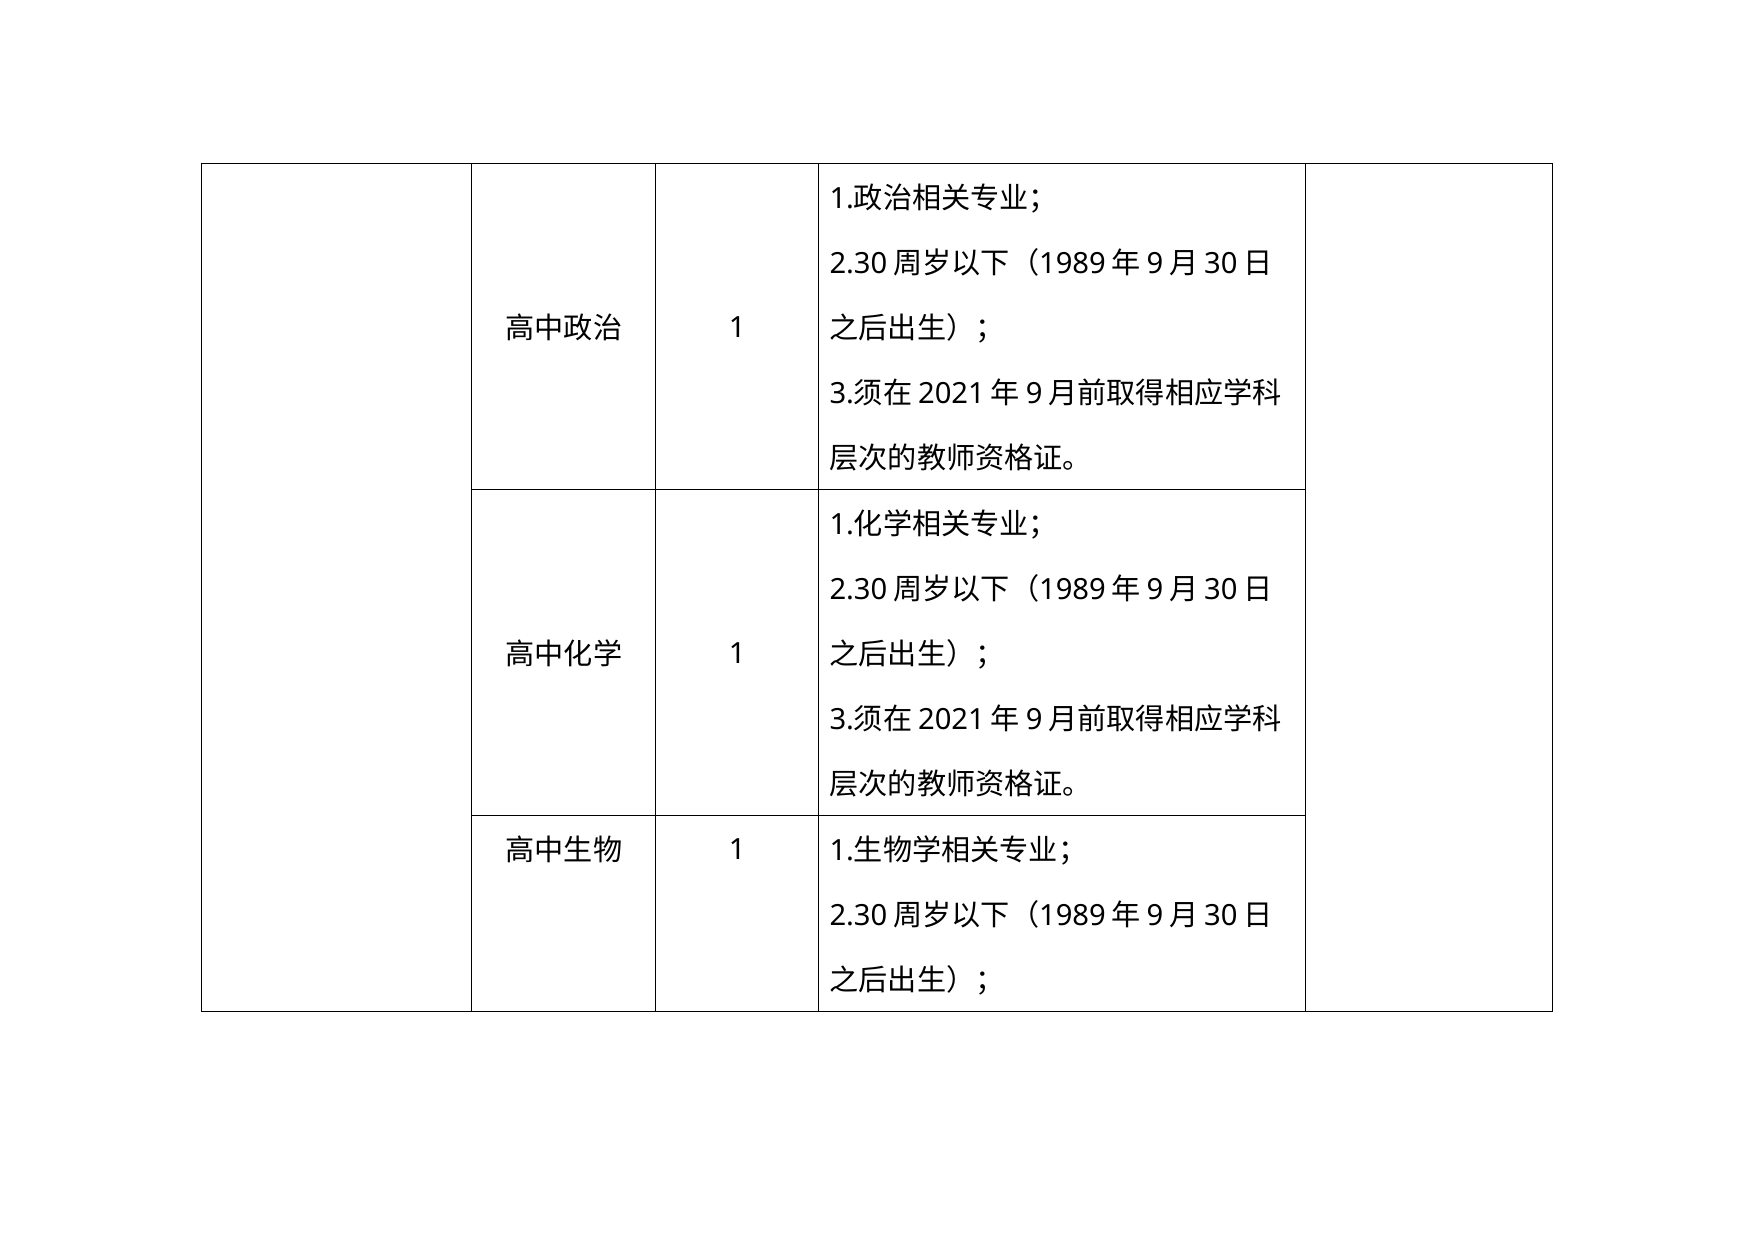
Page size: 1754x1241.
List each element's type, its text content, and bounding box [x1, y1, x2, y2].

table_cell 高中生物 [472, 816, 655, 1011]
table_cell 1 [656, 490, 818, 814]
table_cell 1 [656, 164, 818, 488]
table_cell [1294, 816, 1305, 1011]
table_cell 1 [656, 816, 818, 1011]
table_cell 高中化学 [472, 490, 655, 814]
table_cell 高中政治 [472, 164, 655, 488]
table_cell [819, 816, 829, 1011]
